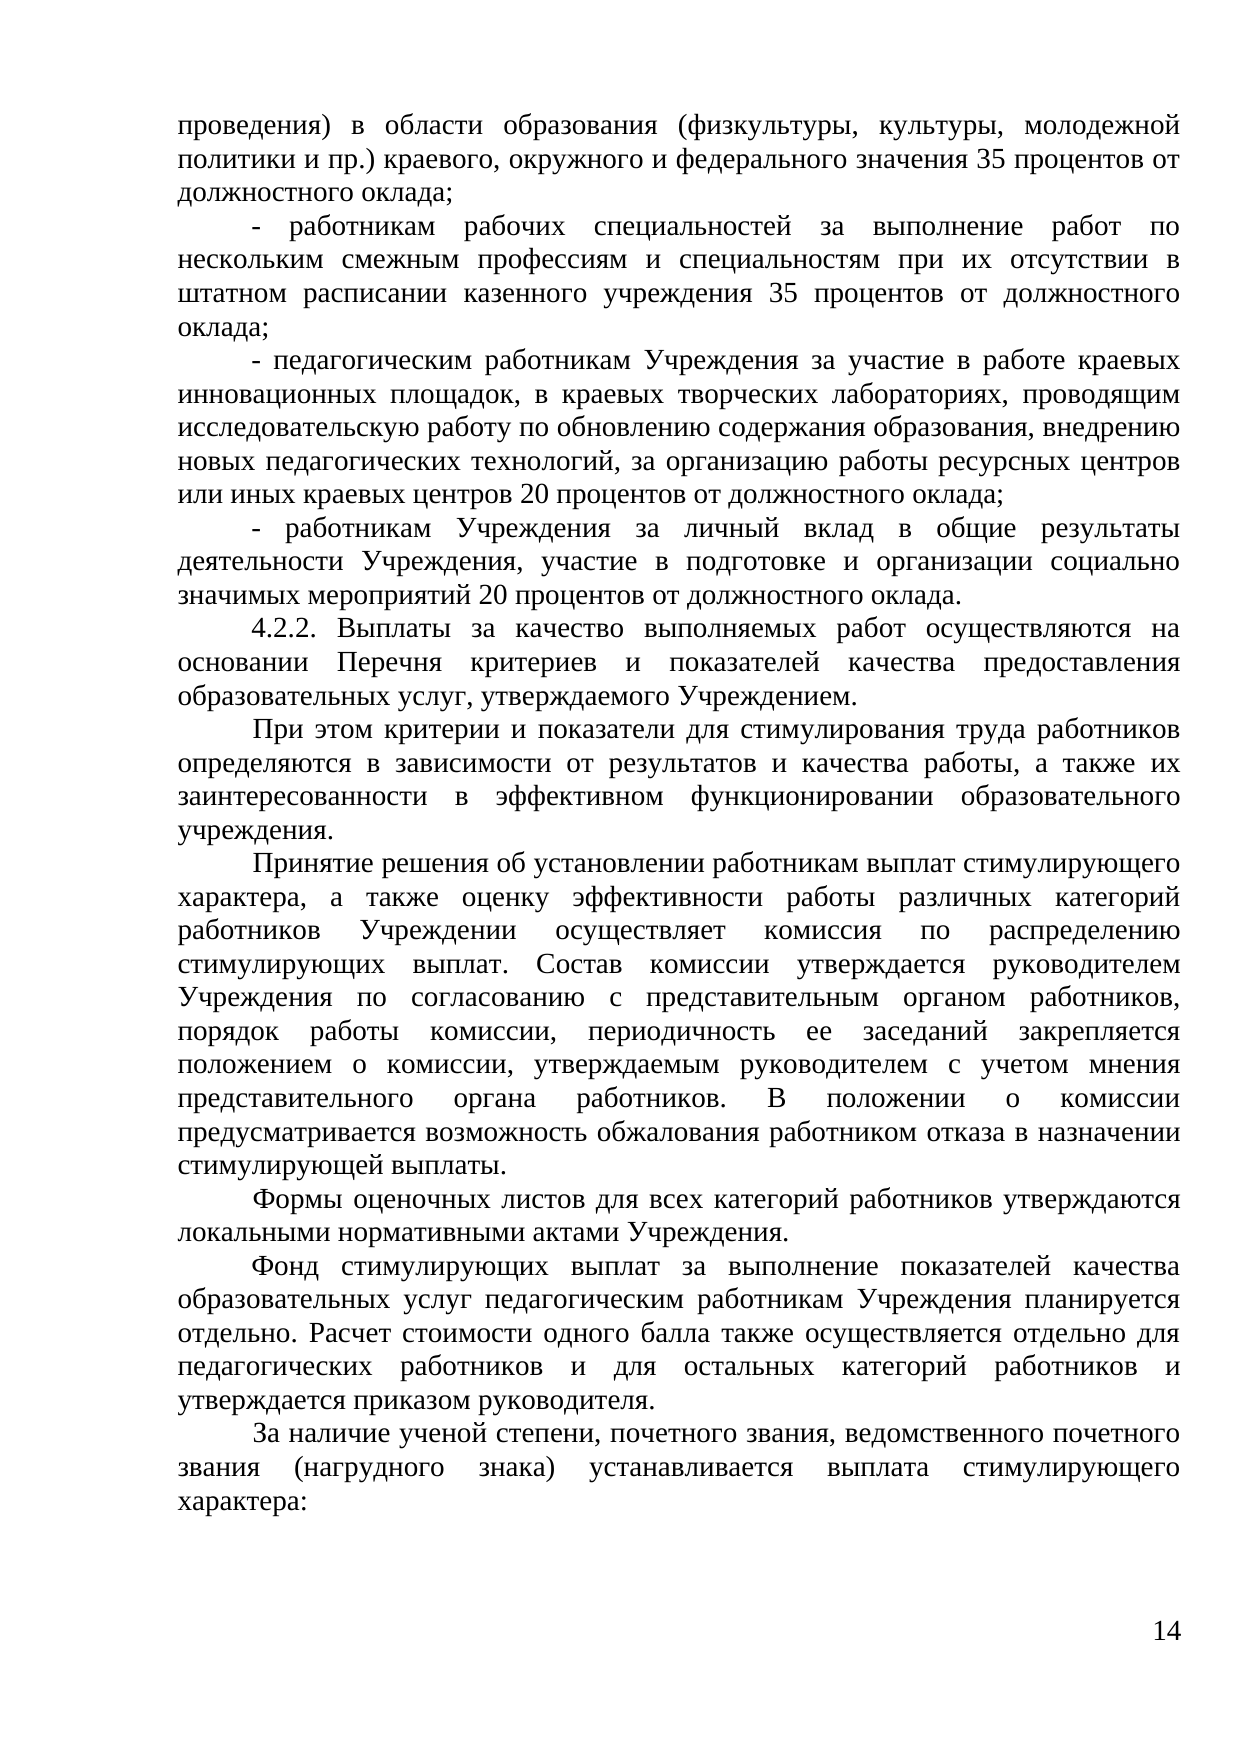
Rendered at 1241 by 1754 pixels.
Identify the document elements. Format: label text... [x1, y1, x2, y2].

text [177, 107, 1181, 208]
text При этом критерии и показатели для стимулирования труда работников определяются в зависимости от результатов и качества работы, а также их заинтересованности в эффективном функционировании образовательного учреждения. [177, 711, 1181, 845]
text Принятие решения об установлении работникам выплат стимулирующего характера, а также оценку эффективности работы различных категорий работников Учреждении осуществляет комиссия по распределению стимулирующих выплат. Состав комиссии утверждается руководителем Учреждения по согласованию с представительным органом работников, порядок работы комиссии, периодичность ее заседаний закрепляется положением о комиссии, утверждаемым руководителем с учетом мнения представительного органа работников. В положении о комиссии предусматривается возможность обжалования работником отказа в назначении стимулирующей выплаты. [177, 845, 1181, 1181]
text - педагогическим работникам Учреждения за участие в работе краевых инновационных площадок, в краевых творческих лабораториях, проводящим исследовательскую работу по обновлению содержания образования, внедрению новых педагогических технологий, за организацию работы ресурсных центров или иных краевых центров 20 процентов от должностного оклада; [177, 342, 1181, 510]
text - работникам рабочих специальностей за выполнение работ по нескольким смежным профессиям и специальностям при их отсутствии в штатном расписании казенного учреждения 35 процентов от должностного оклада; [177, 208, 1181, 342]
text За наличие ученой степени, почетного звания, ведомственного почетного звания (нагрудного знака) устанавливается выплата стимулирующего характера: [177, 1416, 1181, 1516]
text Формы оценочных листов для всех категорий работников утверждаются локальными нормативными актами Учреждения. [177, 1181, 1181, 1248]
text Фонд стимулирующих выплат за выполнение показателей качества образовательных услуг педагогическим работникам Учреждения планируется отдельно. Расчет стоимости одного балла также осуществляется отдельно для педагогических работников и для остальных категорий работников и утверждается приказом руководителя. [177, 1248, 1181, 1416]
text 4.2.2. Выплаты за качество выполняемых работ осуществляются на основании Перечня критериев и показателей качества предоставления образовательных услуг, утверждаемого Учреждением. [177, 611, 1181, 711]
text - работникам Учреждения за личный вклад в общие результаты деятельности Учреждения, участие в подготовке и организации социально значимых мероприятий 20 процентов от должностного оклада. [177, 510, 1181, 611]
